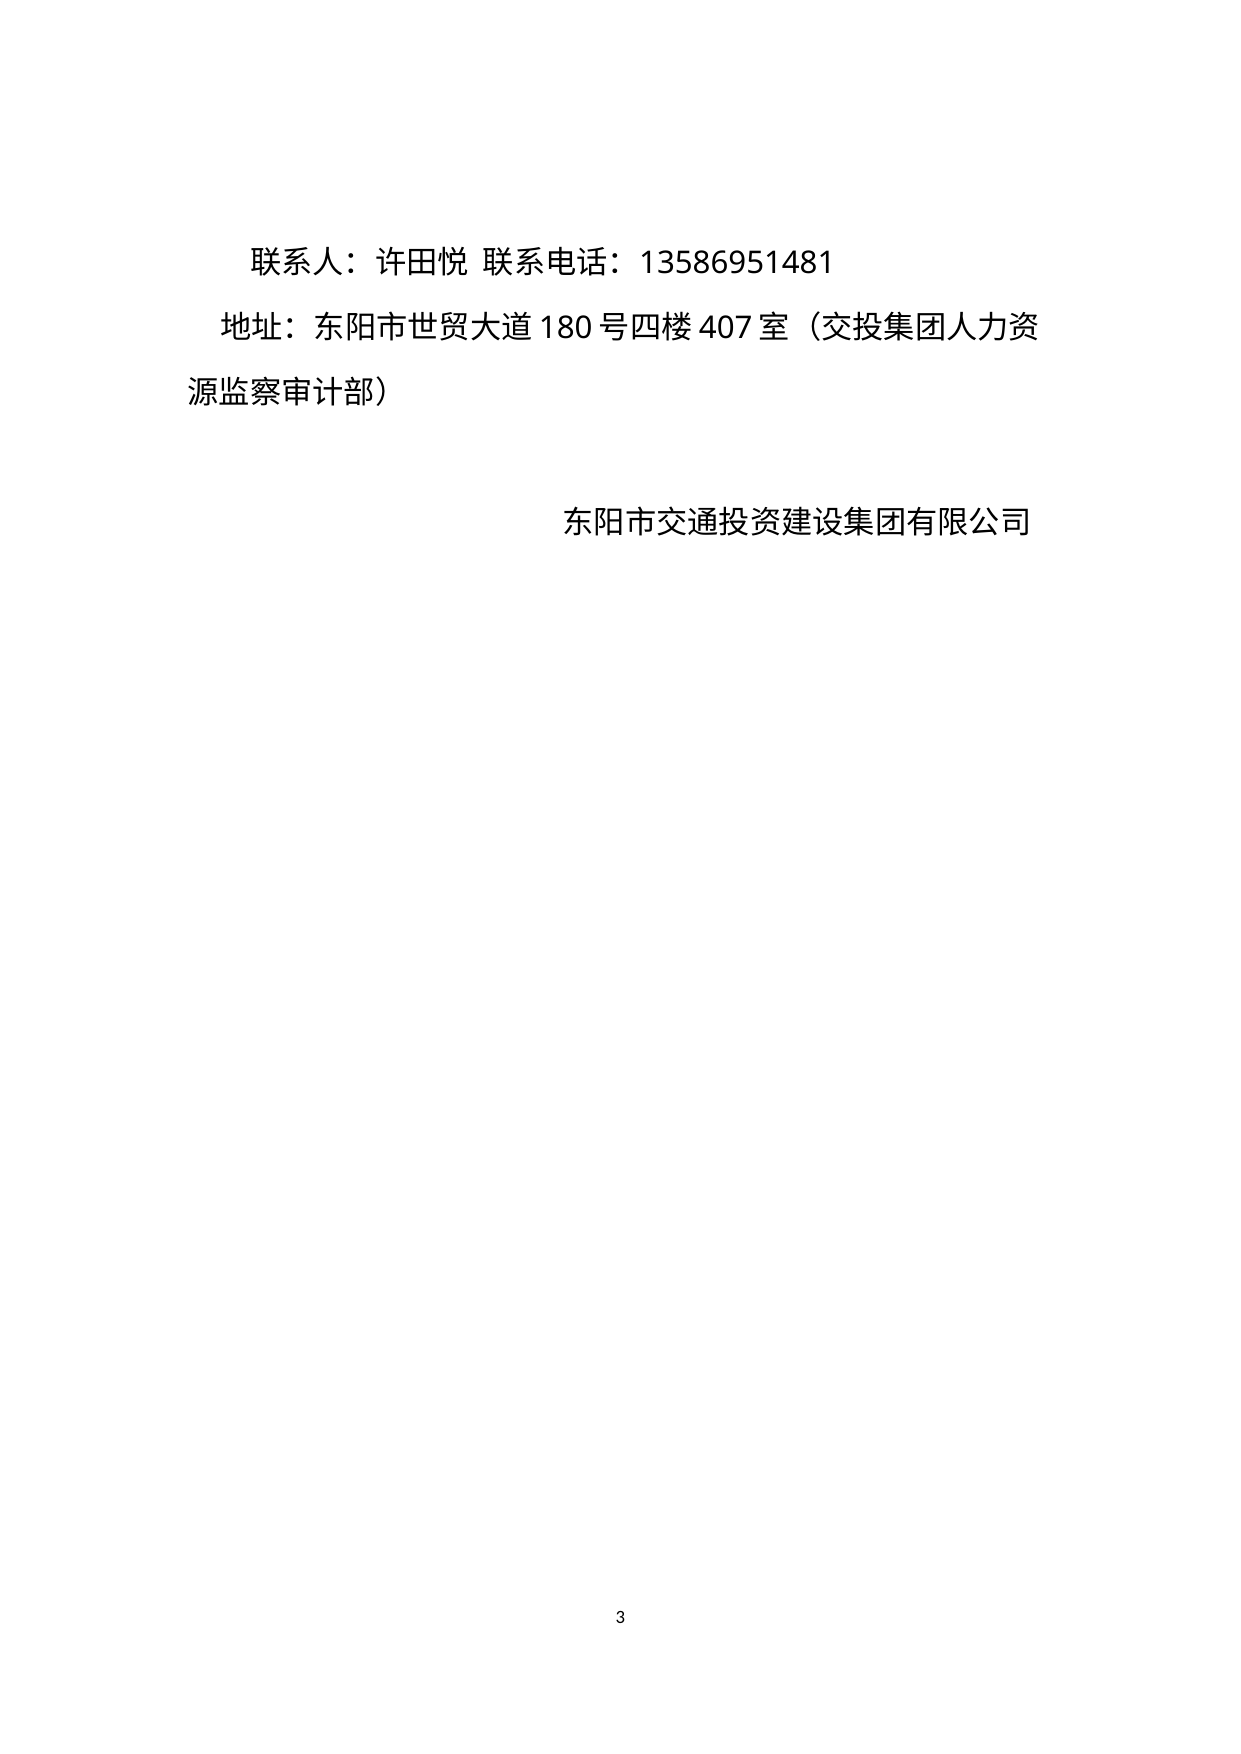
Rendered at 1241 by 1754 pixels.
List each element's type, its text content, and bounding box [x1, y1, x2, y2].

text 东阳市交通投资建设集团有限公司 [187, 487, 1053, 552]
text 联系人：许田悦 联系电话：13586951481 [187, 227, 1053, 292]
text 地址：东阳市世贸大道180号四楼407室（交投集团人力资源监察审计部） [187, 292, 1053, 422]
